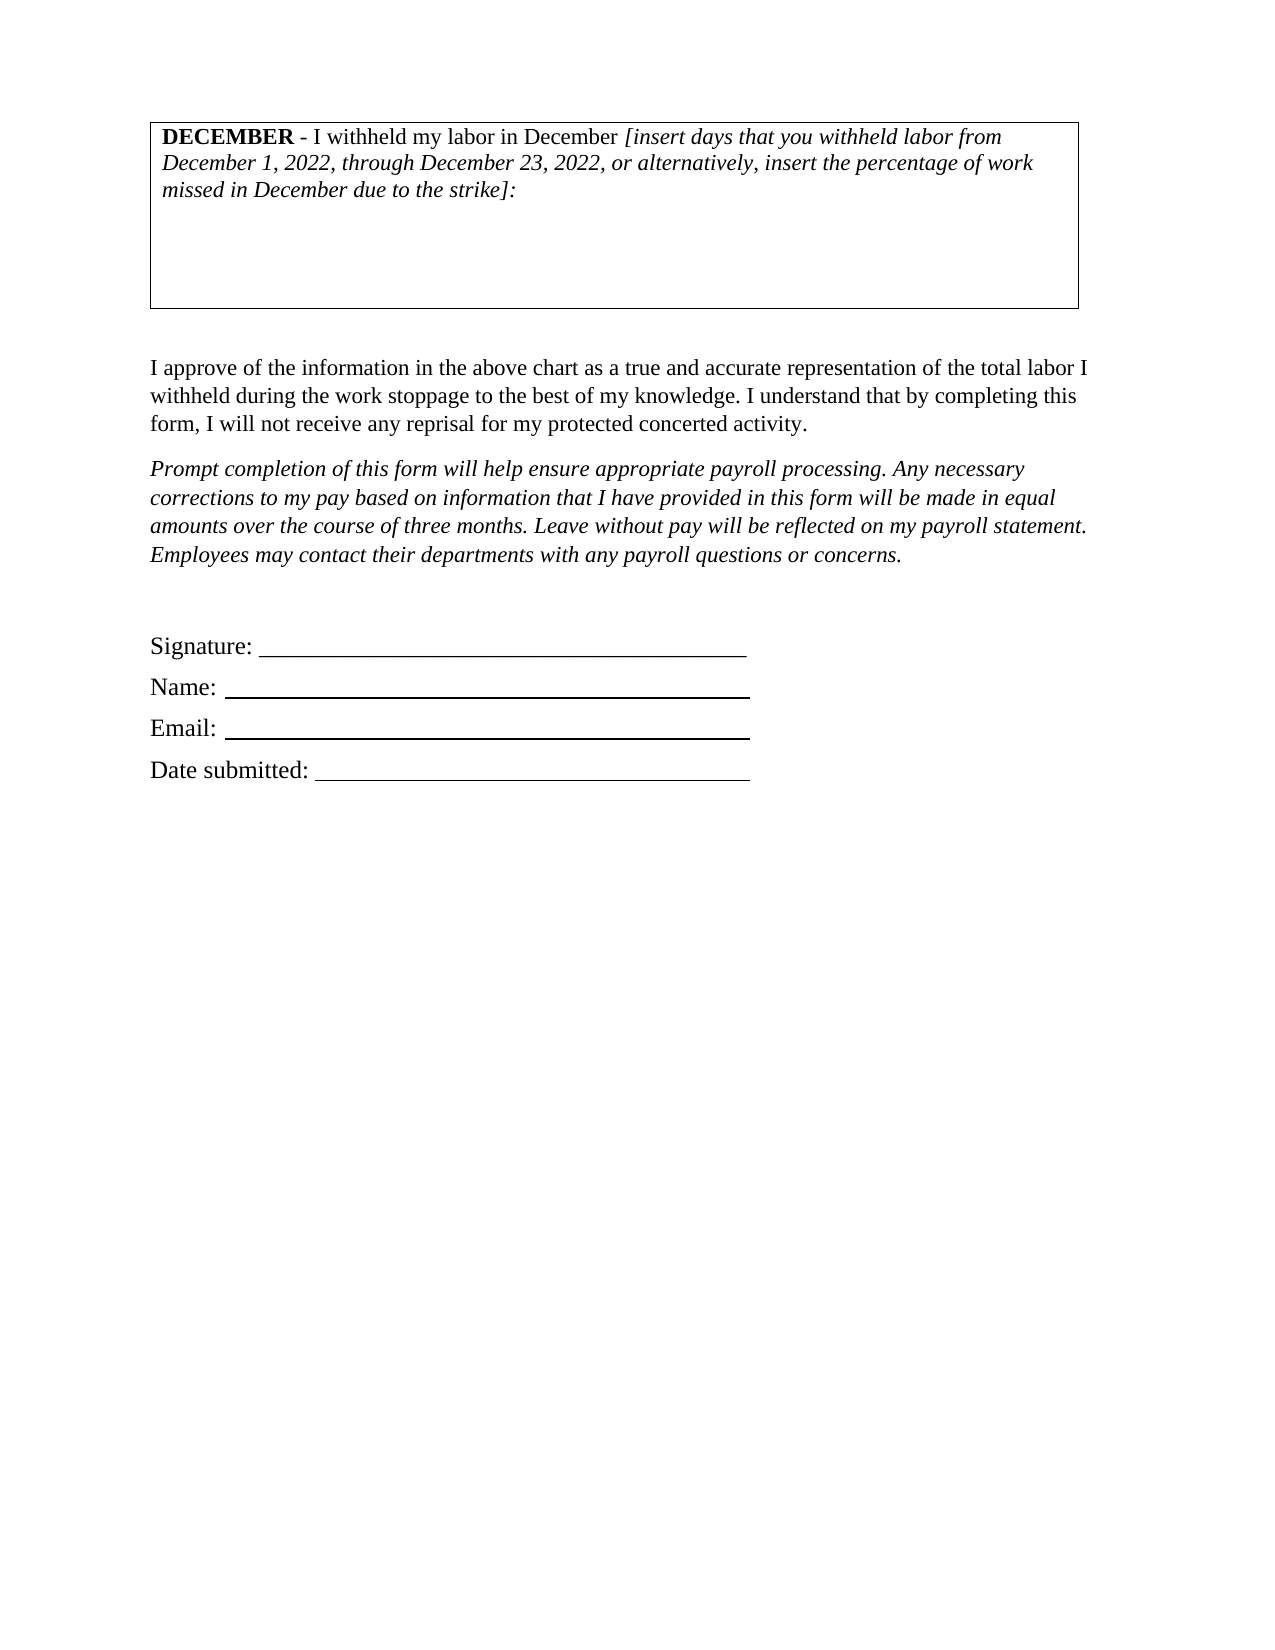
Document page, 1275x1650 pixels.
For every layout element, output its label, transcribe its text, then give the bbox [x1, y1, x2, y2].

text Prompt completion of this form will help ensure appropriate payroll processing. Any necessary corrections to my pay based on information that I have provided in this form will be made in equal amounts over the course of three months. Leave without pay will be reflected on my payroll statement. Employees may contact their departments with any payroll questions or concerns. [150, 456, 1125, 567]
text Name: [150, 672, 1125, 701]
text Email: [150, 713, 1125, 742]
text I approve of the information in the above chart as a true and accurate representation of the total labor I withheld during the work stoppage to the best of my knowledge. I understand that by completing this form, I will not receive any reprisal for my protected concerted activity. [150, 353, 1125, 437]
text Signature: _______________________________________ [150, 631, 1125, 660]
table_cell DECEMBER - I withheld my labor in December [insert days that you withheld labor from December 1, 2022, through December 23, 2022, or alternatively, insert the percentage of work missed in December due to the strike]: [151, 123, 1078, 307]
text Date submitted: [150, 755, 1125, 783]
